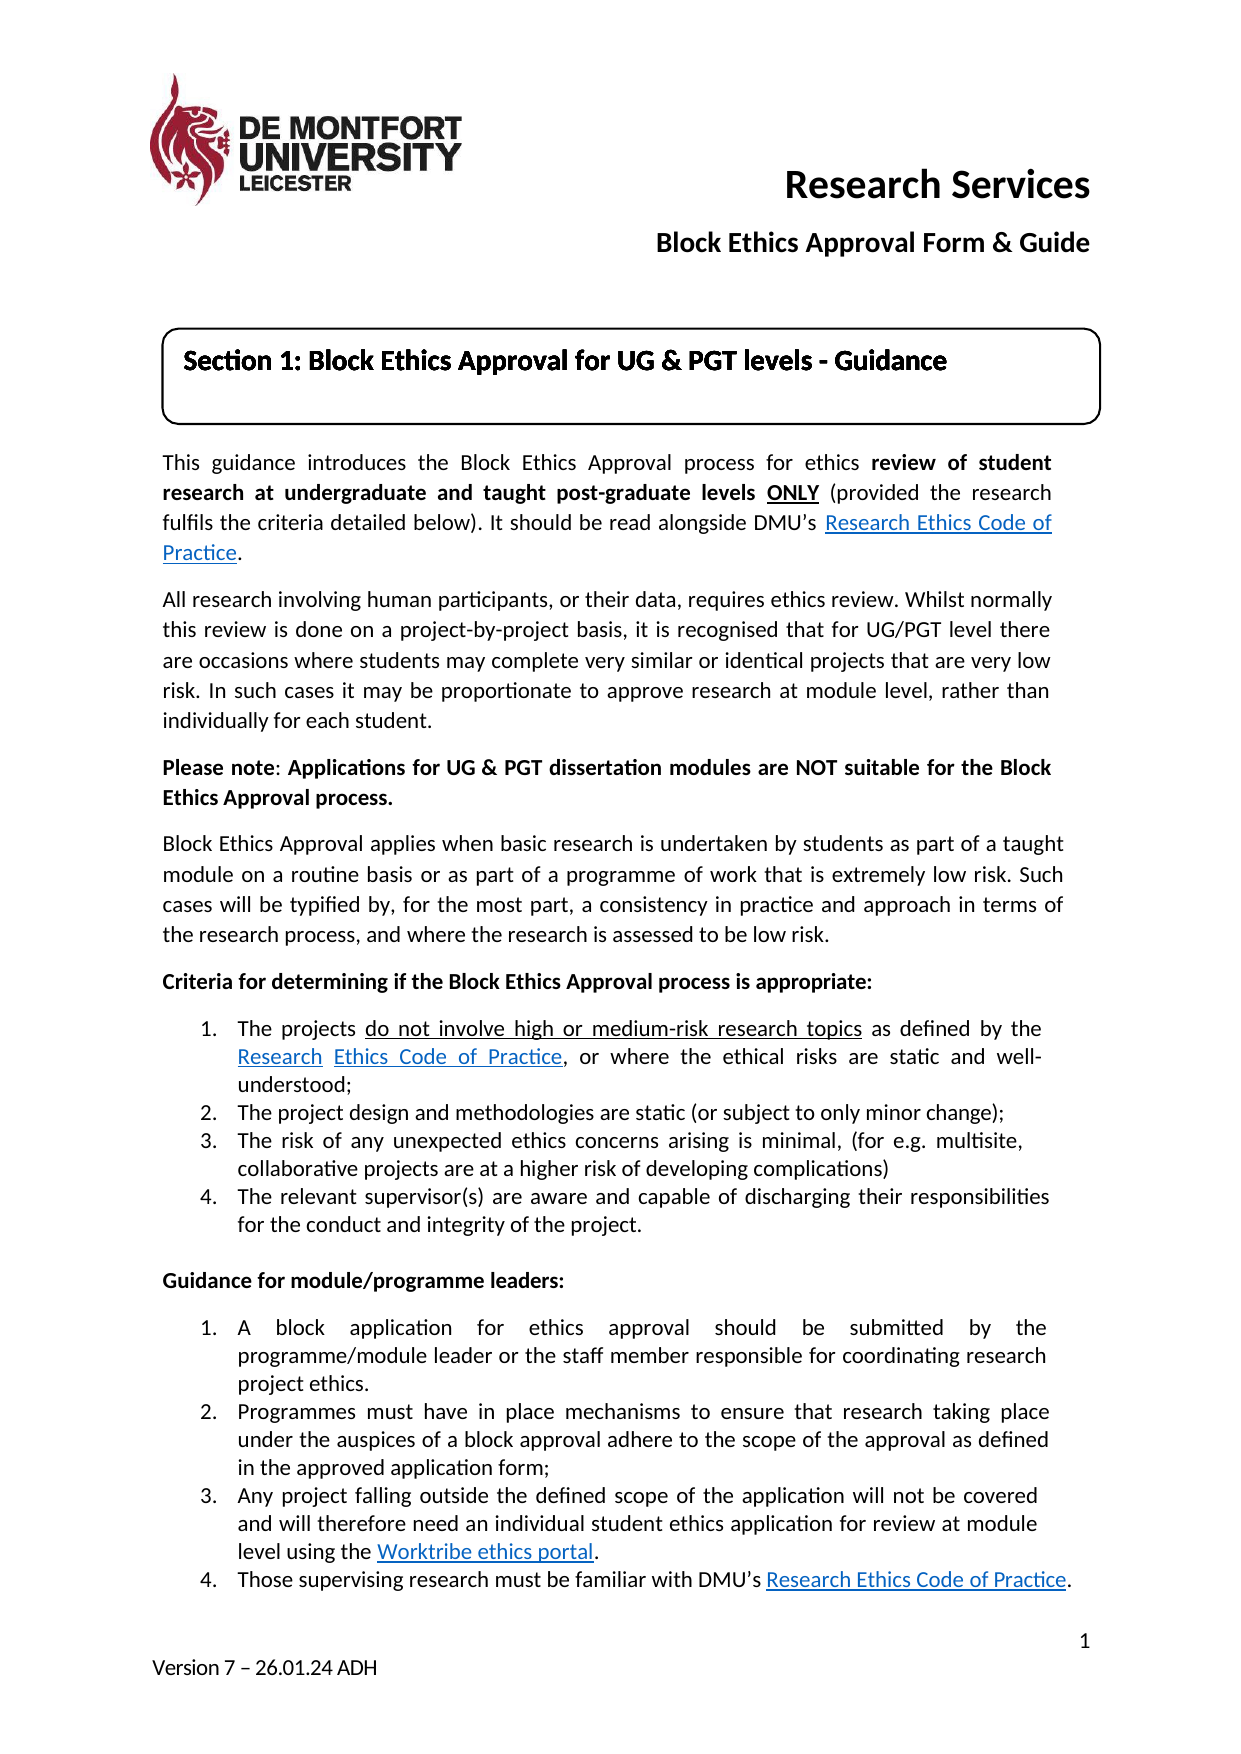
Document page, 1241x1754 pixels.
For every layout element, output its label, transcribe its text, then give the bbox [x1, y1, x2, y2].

text All research involving human participants, or their data, requires ethics review. Whilst normally this review is done on a project-by-project basis, it is recognised that for UG/PGT level there are occasions where students may complete very similar or identical projects that are very low risk. In such cases it may be proportionate to approve research at module level, rather than individually for each student. [162, 585, 1052, 734]
list The relevant supervisor(s) are aware and capable of discharging their responsibilities for the conduct and integrity of the project. [200, 1182, 1050, 1238]
subtitle Guidance for module/programme leaders: [162, 1266, 1090, 1294]
list Programmes must have in place mechanisms to ensure that research taking place under the auspices of a block approval adhere to the scope of the approval as defined in the approved application form; [200, 1397, 1050, 1481]
text This guidance introduces the Block Ethics Approval process for ethics review of student research at undergraduate and taught post-graduate levels ONLY (provided the research fulfils the criteria detailed below). It should be read alongside DMU’s Research Ethics Code of Practice. [162, 448, 1052, 566]
list The projects do not involve high or medium-risk research topics as defined by the Research Ethics Code of Practice, or where the ethical risks are static and well-understood; [200, 1014, 1042, 1098]
list Any project falling outside the defined scope of the application will not be covered and will therefore need an individual student ethics application for review at module level using the Worktribe ethics portal. [200, 1481, 1039, 1565]
picture [150, 73, 462, 206]
text Block Ethics Approval applies when basic research is undertaken by students as part of a taught module on a routine basis or as part of a programme of work that is extremely low risk. Such cases will be typified by, for the most part, a consistency in practice and approach in terms of the research process, and where the research is assessed to be low risk. [162, 829, 1065, 948]
subtitle Criteria for determining if the Block Ethics Approval process is appropriate: [162, 967, 1090, 995]
list The risk of any unexpected ethics concerns arising is minimal, (for e.g. multisite, collaborative projects are at a higher risk of developing complications) [200, 1126, 1024, 1182]
list Those supervising research must be familiar with DMU’s Research Ethics Code of Practice. [200, 1565, 1090, 1593]
list The project design and methodologies are static (or subject to only minor change); [200, 1098, 1090, 1126]
list A block application for ethics approval should be submitted by the programme/module leader or the staff member responsible for coordinating research project ethics. [200, 1313, 1048, 1397]
text Please note: Applications for UG & PGT dissertation modules are NOT suitable for the Block Ethics Approval process. [162, 753, 1052, 811]
